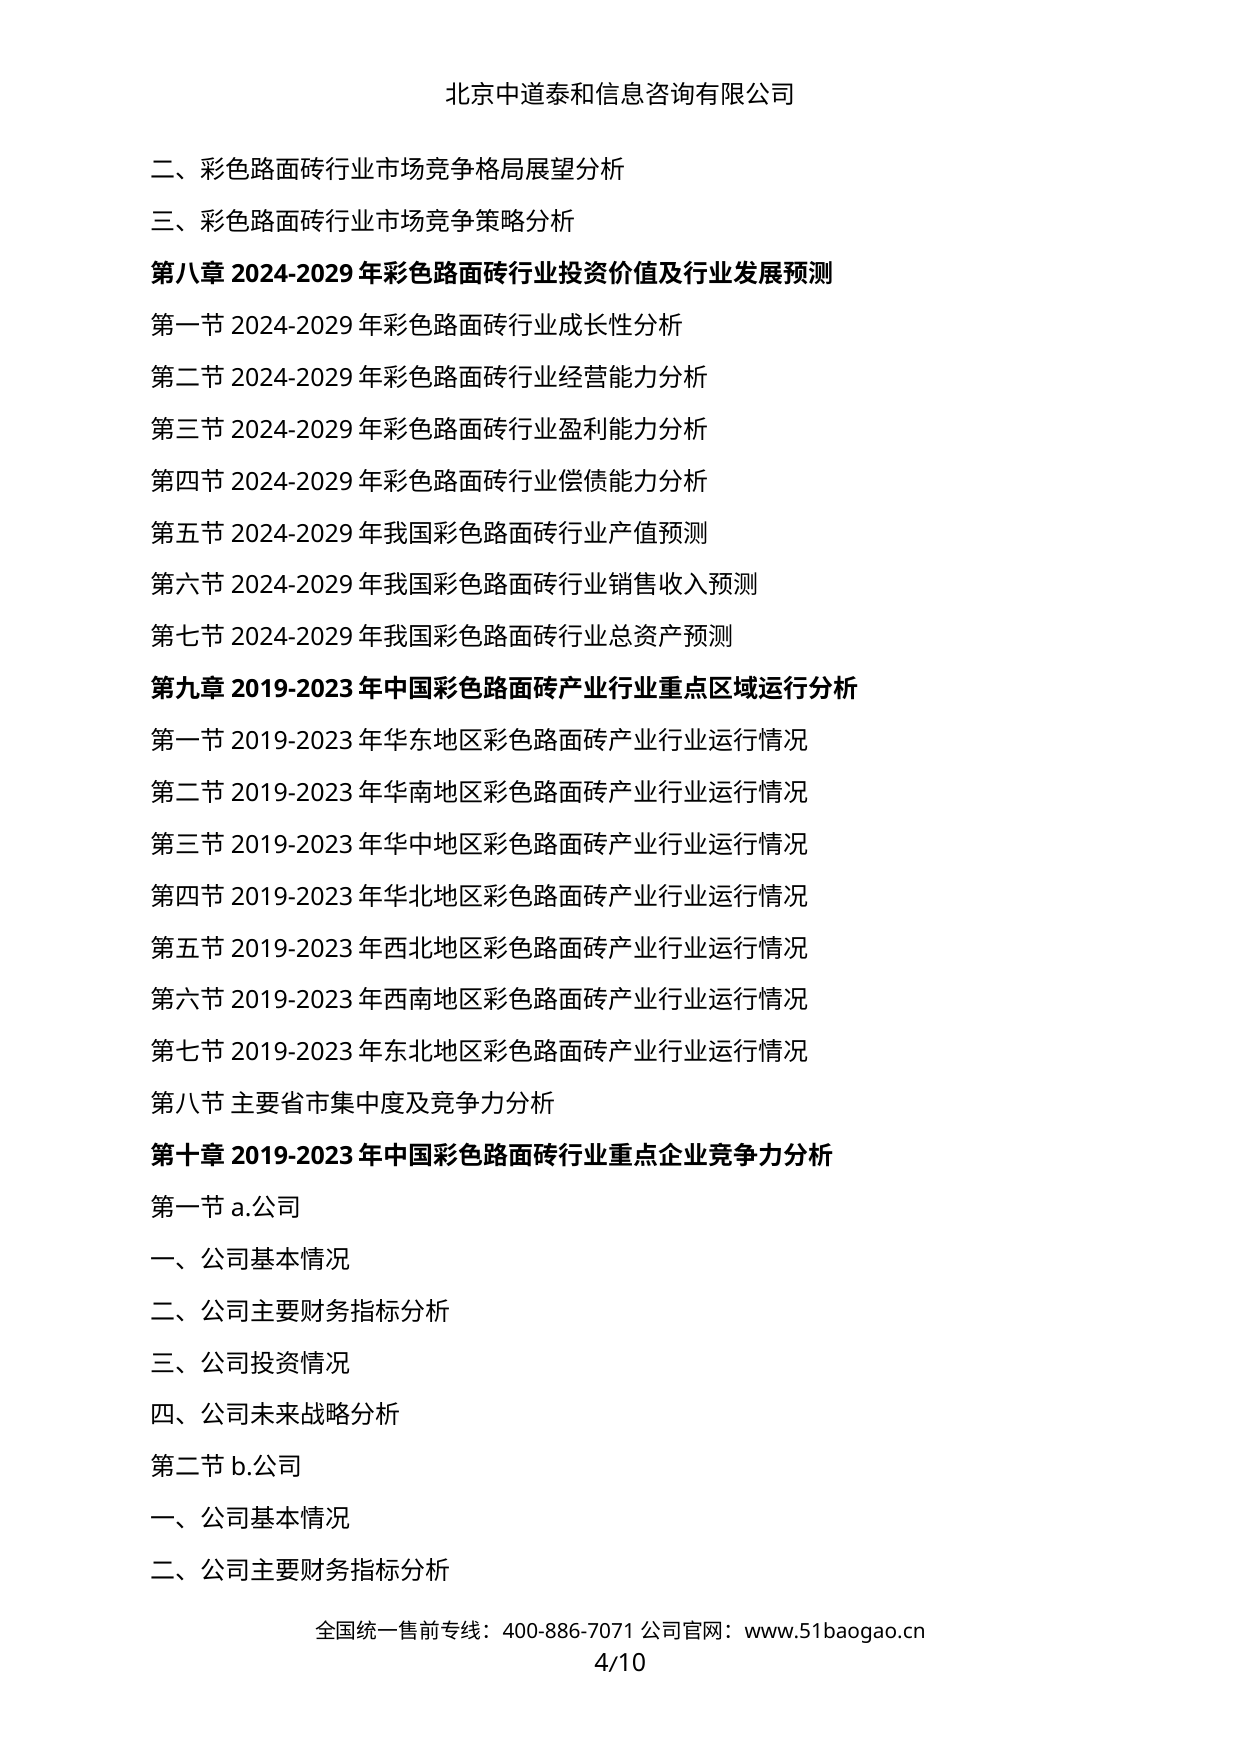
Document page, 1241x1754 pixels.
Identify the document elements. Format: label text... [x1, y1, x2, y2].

text 第四节 2019-2023年华北地区彩色路面砖产业行业运行情况 [150, 876, 1090, 912]
text 二、公司主要财务指标分析 [150, 1551, 1090, 1587]
text 第六节 2024-2029年我国彩色路面砖行业销售收入预测 [150, 565, 1090, 601]
text 第一节 2019-2023年华东地区彩色路面砖产业行业运行情况 [150, 721, 1090, 757]
text 第一节 a.公司 [150, 1187, 1090, 1224]
text 第五节 2024-2029年我国彩色路面砖行业产值预测 [150, 513, 1090, 549]
text 二、公司主要财务指标分析 [150, 1291, 1090, 1327]
text 一、公司基本情况 [150, 1499, 1090, 1535]
text 第六节 2019-2023年西南地区彩色路面砖产业行业运行情况 [150, 980, 1090, 1016]
text 第二节 2019-2023年华南地区彩色路面砖产业行业运行情况 [150, 772, 1090, 809]
text 第四节 2024-2029年彩色路面砖行业偿债能力分析 [150, 461, 1090, 497]
text 第一节 2024-2029年彩色路面砖行业成长性分析 [150, 306, 1090, 342]
text 第八章 2024-2029年彩色路面砖行业投资价值及行业发展预测 [150, 254, 1090, 290]
text 第七节 2019-2023年东北地区彩色路面砖产业行业运行情况 [150, 1032, 1090, 1068]
text 第十章 2019-2023年中国彩色路面砖行业重点企业竞争力分析 [150, 1136, 1090, 1172]
text 第五节 2019-2023年西北地区彩色路面砖产业行业运行情况 [150, 928, 1090, 964]
text 三、彩色路面砖行业市场竞争策略分析 [150, 202, 1090, 238]
text 第二节 b.公司 [150, 1447, 1090, 1483]
text 第九章 2019-2023年中国彩色路面砖产业行业重点区域运行分析 [150, 669, 1090, 705]
text 一、公司基本情况 [150, 1239, 1090, 1276]
text 第三节 2024-2029年彩色路面砖行业盈利能力分析 [150, 409, 1090, 446]
text 第二节 2024-2029年彩色路面砖行业经营能力分析 [150, 357, 1090, 394]
text 第三节 2019-2023年华中地区彩色路面砖产业行业运行情况 [150, 824, 1090, 861]
text 第七节 2024-2029年我国彩色路面砖行业总资产预测 [150, 617, 1090, 653]
text 二、彩色路面砖行业市场竞争格局展望分析 [150, 150, 1090, 186]
text 四、公司未来战略分析 [150, 1395, 1090, 1431]
text 三、公司投资情况 [150, 1343, 1090, 1379]
text 第八节 主要省市集中度及竞争力分析 [150, 1084, 1090, 1120]
